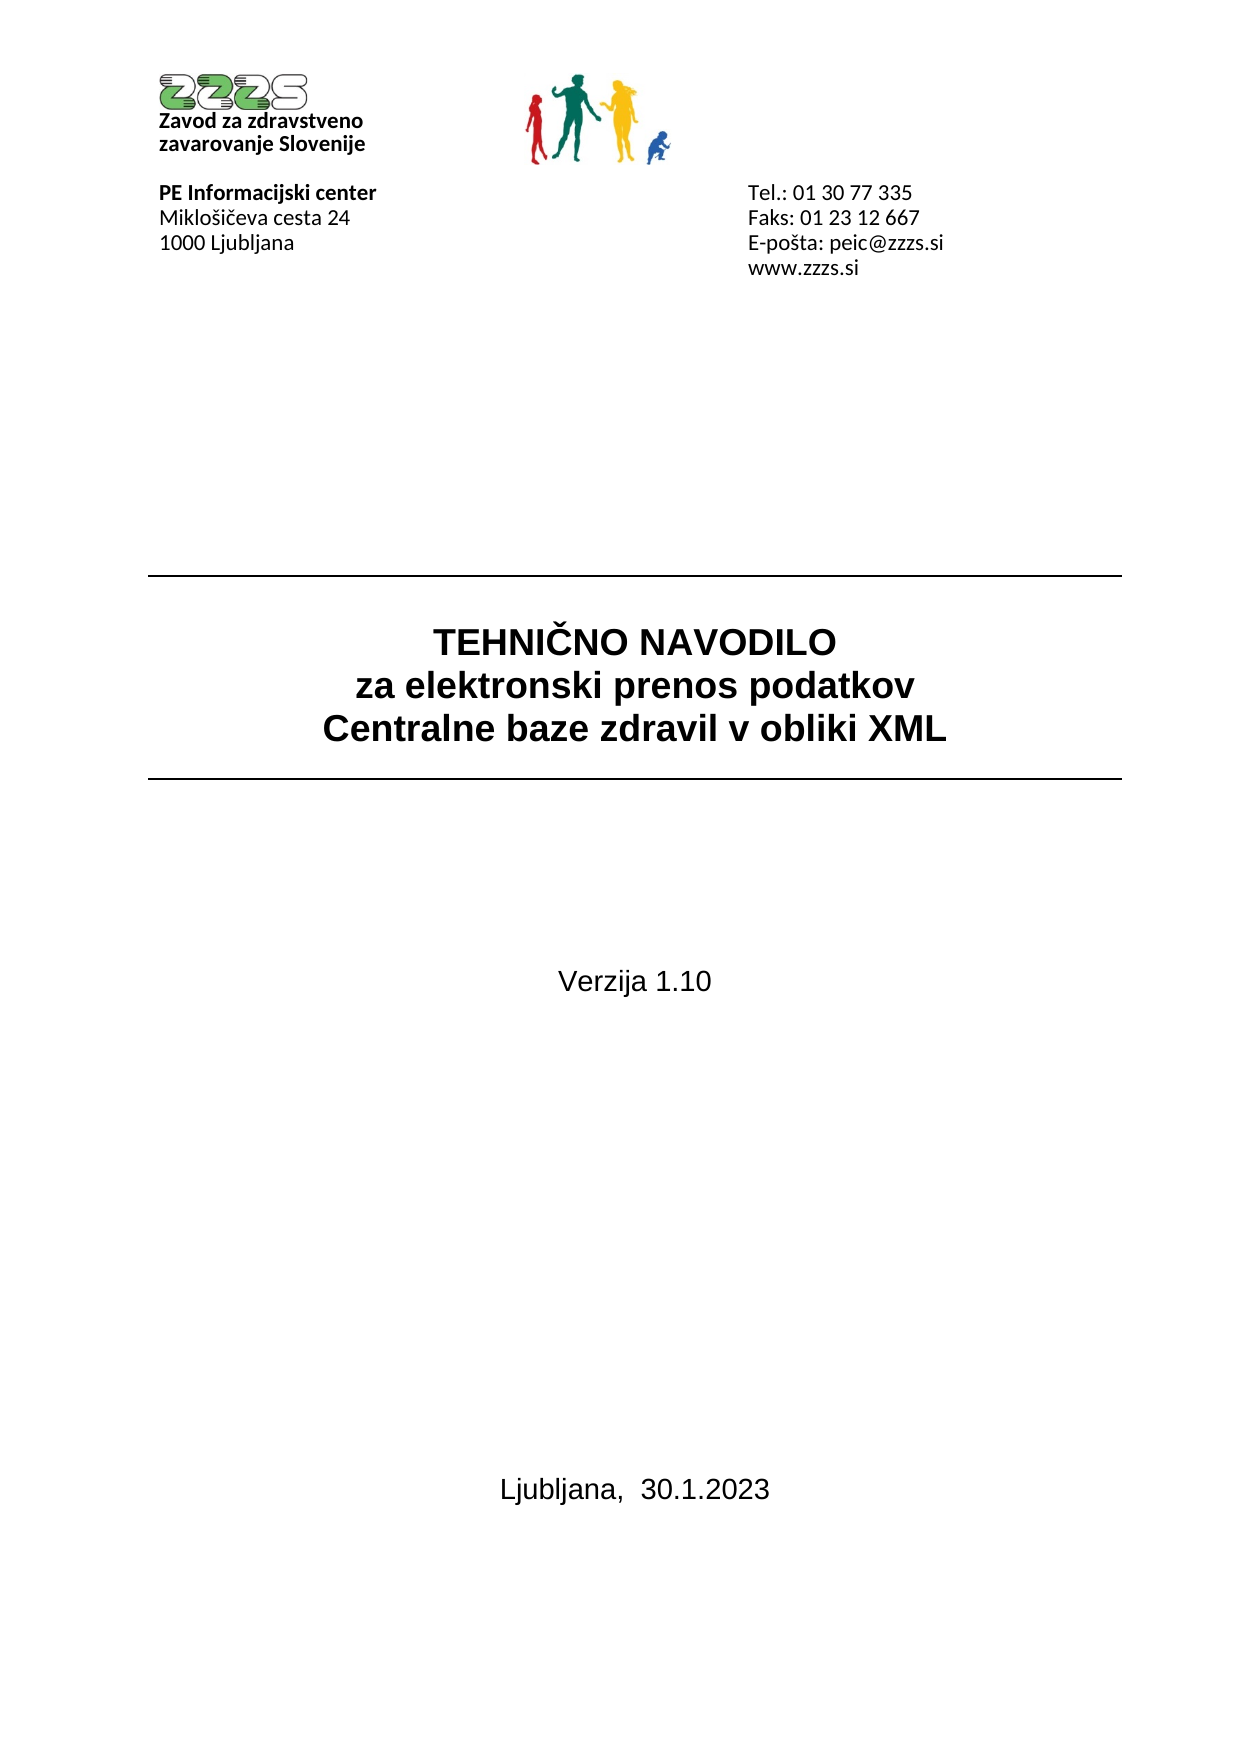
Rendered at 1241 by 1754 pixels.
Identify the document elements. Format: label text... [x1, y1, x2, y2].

text za elektronski prenos podatkov [148, 663, 1122, 706]
text Ljubljana, 30.1.2023 [148, 1472, 1122, 1506]
picture [524, 73, 672, 165]
picture [158, 73, 308, 110]
text TEHNIČNO NAVODILO [148, 620, 1122, 663]
text Verzija 1.10 [148, 964, 1122, 998]
text Centralne baze zdravil v obliki XML [148, 706, 1122, 749]
